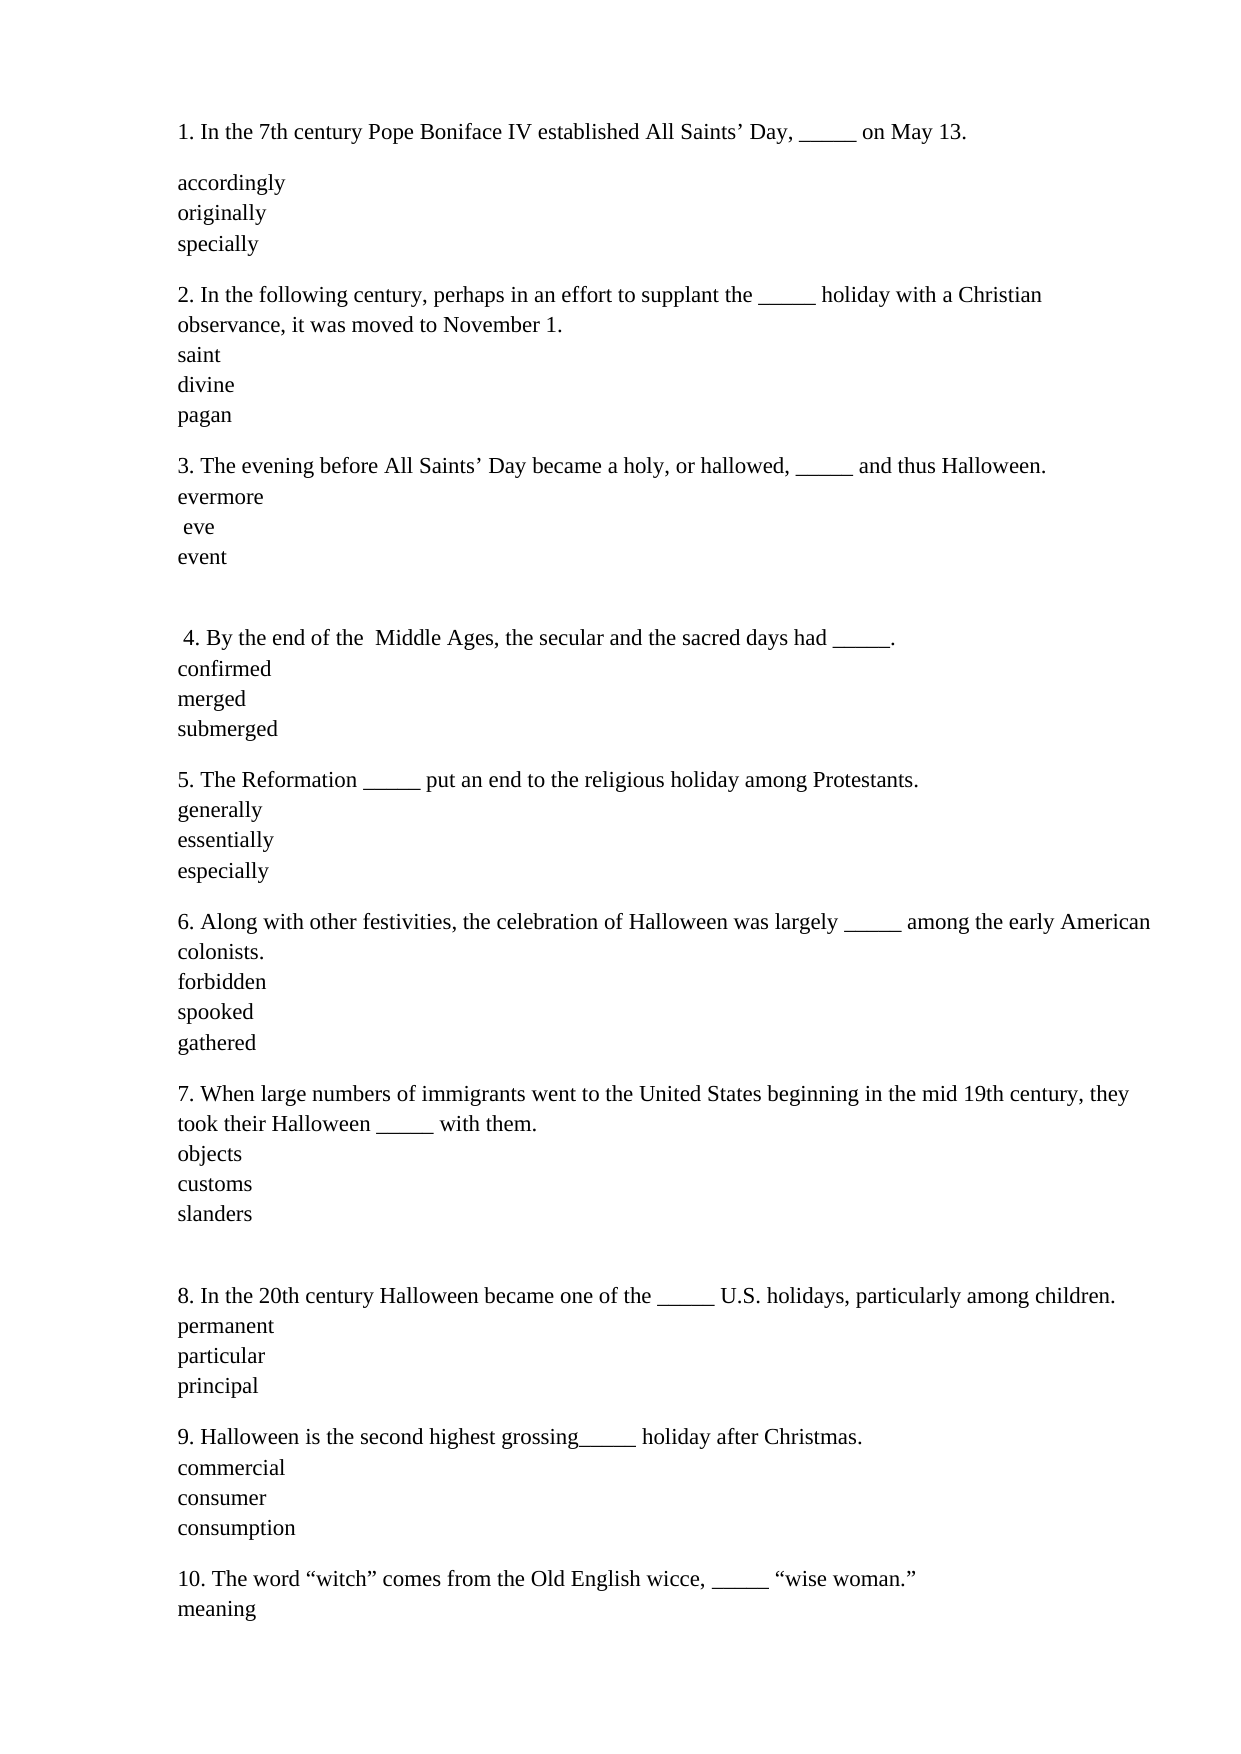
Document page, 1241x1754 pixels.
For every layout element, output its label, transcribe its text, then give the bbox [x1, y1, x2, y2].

text 1. In the 7th century Pope Boniface IV established All Saints’ Day, _____ on May 13. [177, 118, 1152, 144]
text 6. Along with other festivities, the celebration of Halloween was largely _____ among the early American colonists. forbidden spooked gathered [177, 908, 1152, 1055]
text 5. The Reformation _____ put an end to the religious holiday among Protestants. generally essentially especially [177, 766, 1152, 883]
text 4. By the end of the Middle Ages, the secular and the sacred days had _____. confirmed merged submerged [177, 624, 1152, 741]
text 8. In the 20th century Halloween became one of the _____ U.S. holidays, particularly among children. permanent particular principal [177, 1282, 1152, 1399]
text 9. Halloween is the second highest grossing_____ holiday after Christmas. commercial consumer consumption [177, 1423, 1152, 1540]
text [177, 1565, 1152, 1622]
text accordingly originally specially [177, 169, 1152, 256]
text 2. In the following century, perhaps in an effort to supplant the _____ holiday with a Christian observance, it was moved to November 1. saint divine pagan [177, 281, 1152, 428]
text 7. When large numbers of immigrants went to the United States beginning in the mid 19th century, they took their Halloween _____ with them. objects customs slanders [177, 1079, 1152, 1257]
text 3. The evening before All Saints’ Day became a holy, or hallowed, _____ and thus Halloween. evermore eve event [177, 452, 1152, 600]
